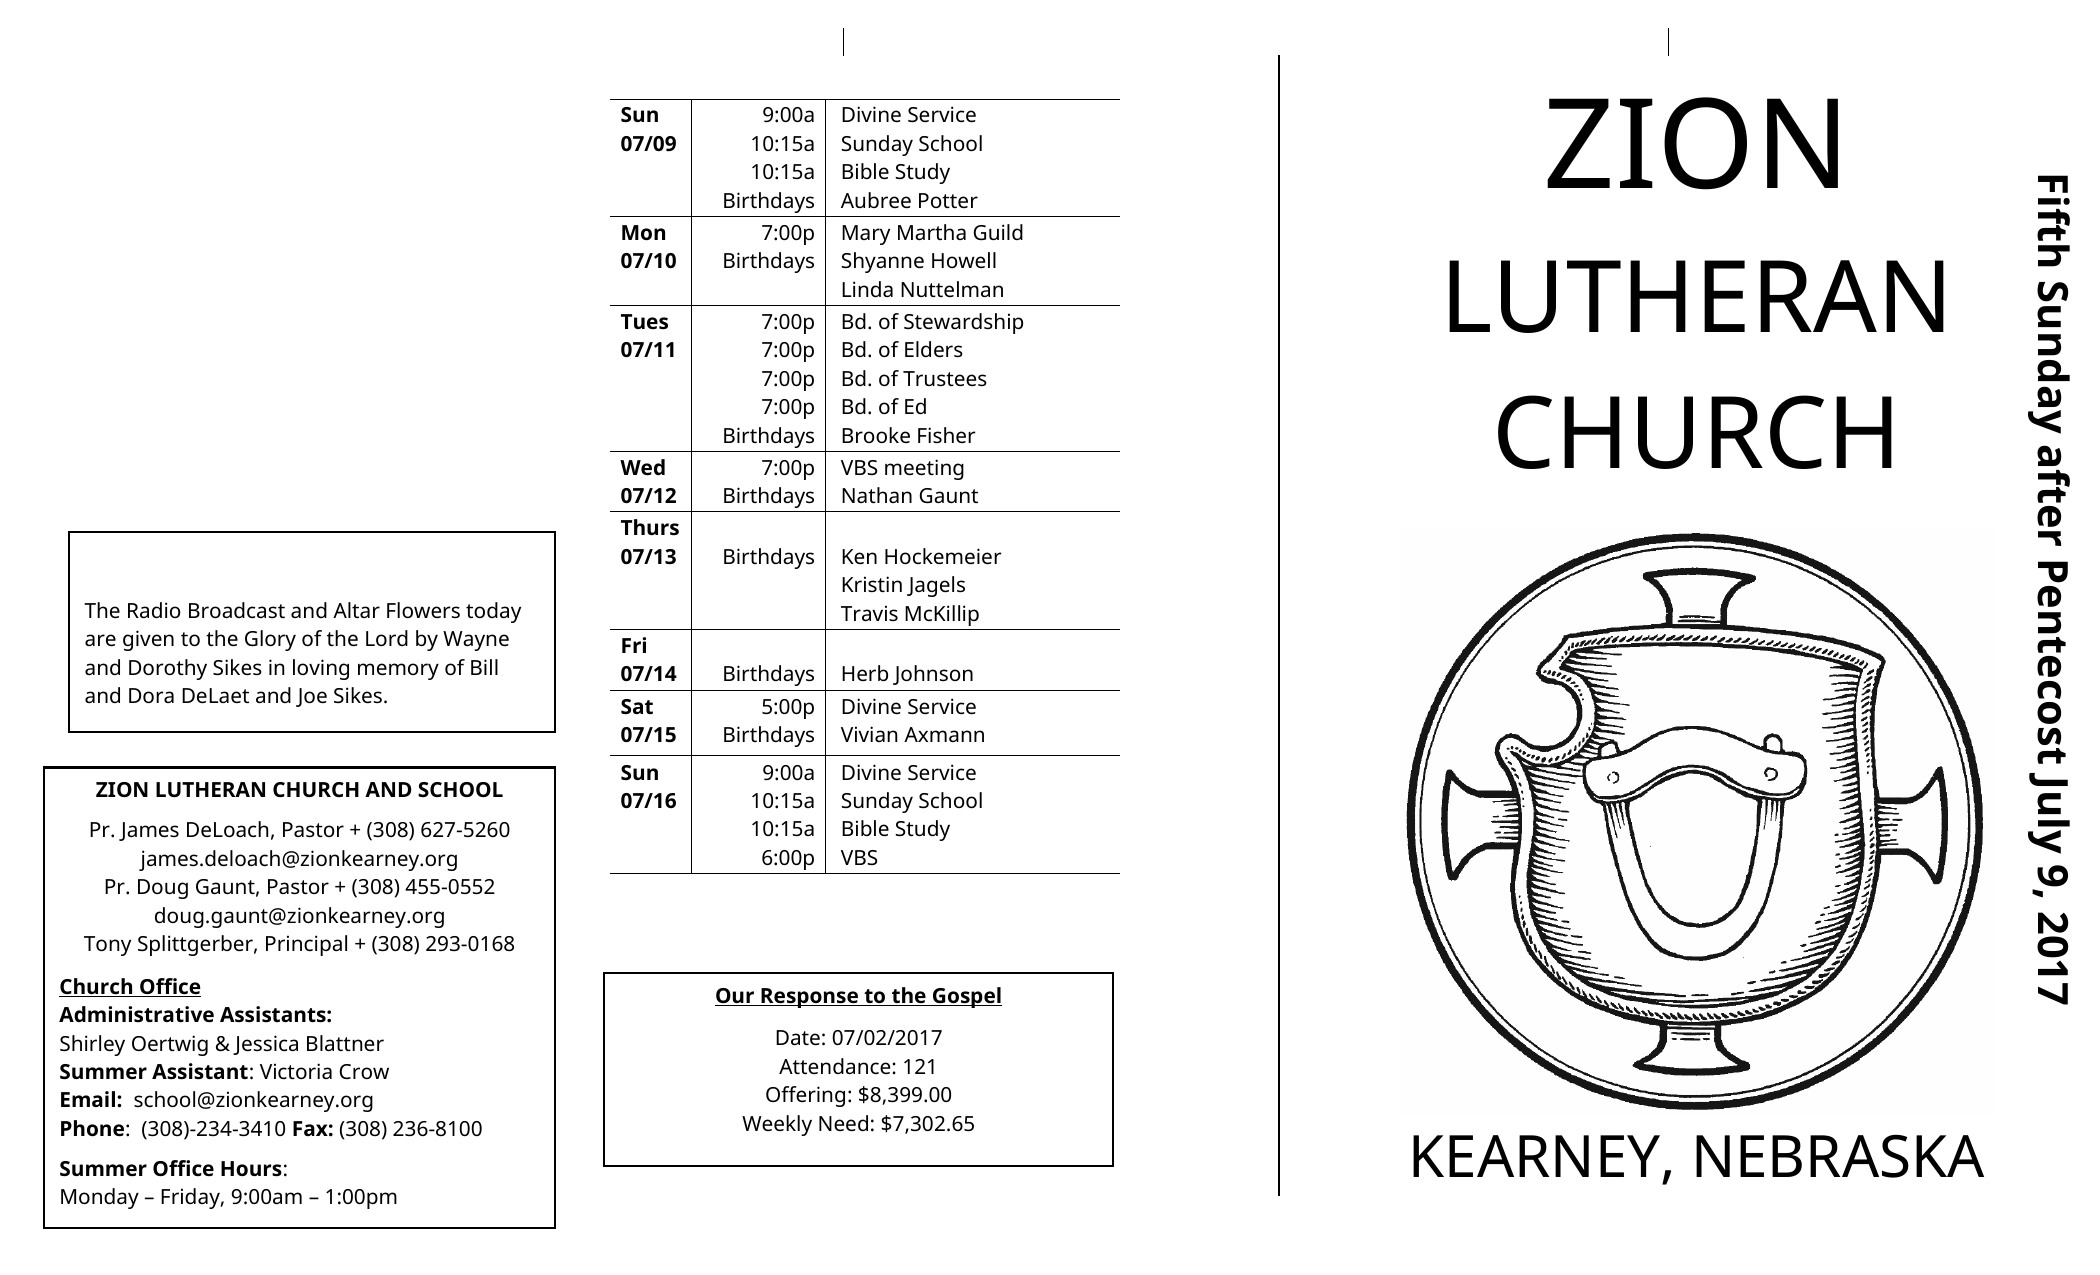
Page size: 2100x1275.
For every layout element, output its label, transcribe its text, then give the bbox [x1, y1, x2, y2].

table_cell Birthdays [692, 512, 825, 629]
table_cell Wed 07/12 [610, 452, 691, 511]
table_cell 7:00p Birthdays [692, 217, 825, 305]
table_cell Sun 07/16 [610, 756, 691, 873]
table_cell Herb Johnson [826, 630, 1120, 689]
text ZION [1353, 55, 2018, 225]
table_cell VBS meeting Nathan Gaunt [826, 452, 1120, 511]
table_cell Fri 07/14 [610, 630, 691, 689]
table_cell Mary Martha Guild Shyanne Howell Linda Nuttelman [826, 217, 1120, 305]
table_header Sun 07/09 [610, 100, 691, 216]
text LUTHERAN [1353, 225, 2018, 362]
table_cell 5:00p Birthdays [692, 691, 825, 755]
table_cell Divine Service Vivian Axmann [826, 691, 1120, 755]
text CHURCH [1353, 362, 2018, 498]
table_cell Ken Hockemeier Kristin Jagels Travis McKillip [826, 512, 1120, 629]
table_cell 7:00p 7:00p 7:00p 7:00p Birthdays [692, 306, 825, 451]
table_cell Birthdays [692, 630, 825, 689]
table_cell Mon 07/10 [610, 217, 691, 305]
table_cell Tues 07/11 [610, 306, 691, 451]
table_cell 9:00a 10:15a 10:15a 6:00p [692, 756, 825, 873]
table_cell Sat 07/15 [610, 691, 691, 755]
text KEARNEY, NEBRASKA [1353, 1115, 2018, 1195]
table_header 9:00a 10:15a 10:15a Birthdays [692, 100, 825, 216]
picture [1400, 526, 1993, 1116]
table_cell Bd. of Stewardship Bd. of Elders Bd. of Trustees Bd. of Ed Brooke Fisher [826, 306, 1120, 451]
table_header Divine Service Sunday School Bible Study Aubree Potter [826, 100, 1120, 216]
table_cell Divine Service Sunday School Bible Study VBS [826, 756, 1120, 873]
table_cell 7:00p Birthdays [692, 452, 825, 511]
table_cell Thurs 07/13 [610, 512, 691, 629]
